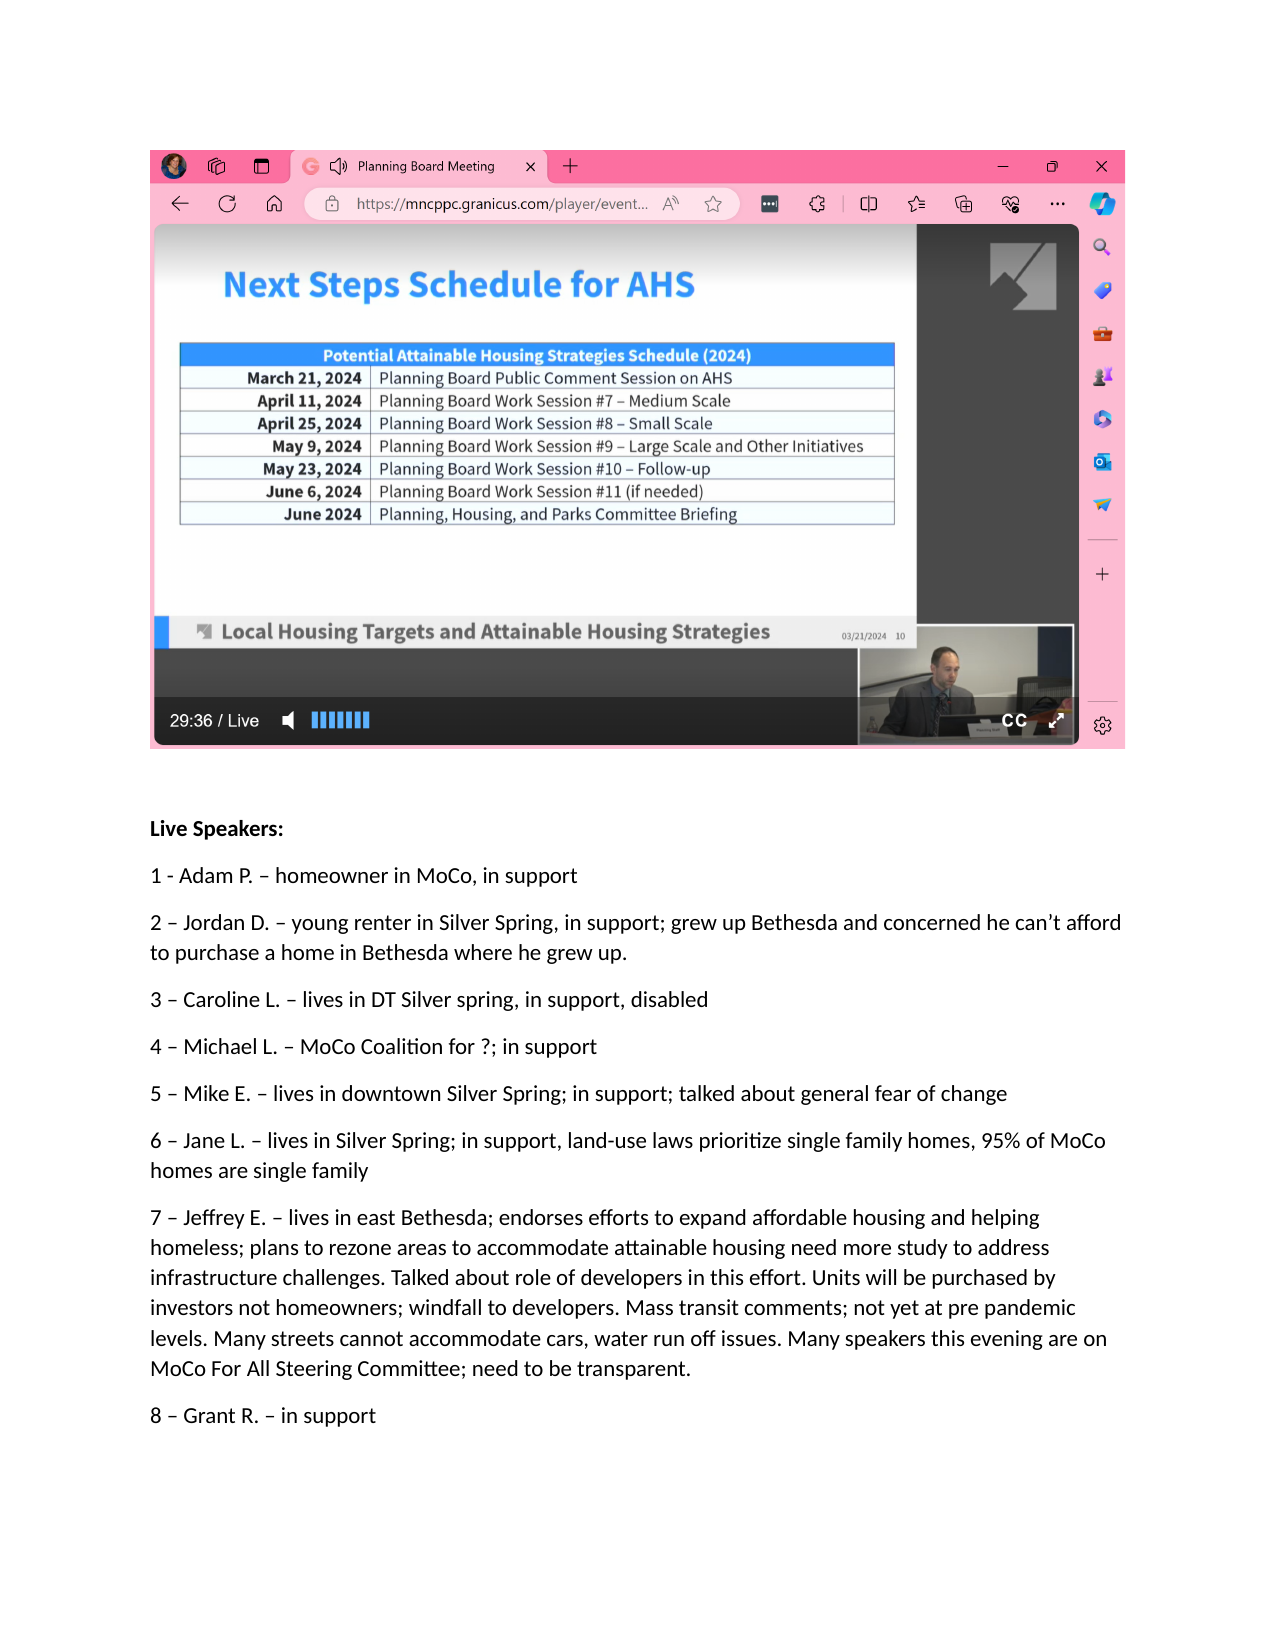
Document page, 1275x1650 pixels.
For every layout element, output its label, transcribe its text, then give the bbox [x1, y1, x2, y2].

text 2 – Jordan D. – young renter in Silver Spring, in support; grew up Bethesda and concerned he can’t afford to purchase a home in Bethesda where he grew up. [150, 908, 1125, 966]
text Live Speakers: [150, 814, 1125, 842]
text 8 – Grant R. – in support [150, 1401, 1125, 1429]
text 5 – Mike E. – lives in downtown Silver Spring; in support; talked about general fear of change [150, 1079, 1125, 1107]
picture [150, 150, 1125, 749]
text 1 - Adam P. – homeowner in MoCo, in support [150, 861, 1125, 889]
text 6 – Jane L. – lives in Silver Spring; in support, land-use laws prioritize single family homes, 95% of MoCo homes are single family [150, 1126, 1125, 1184]
text 3 – Caroline L. – lives in DT Silver spring, in support, disabled [150, 985, 1125, 1013]
text 4 – Michael L. – MoCo Coalition for ?; in support [150, 1032, 1125, 1060]
text 7 – Jeffrey E. – lives in east Bethesda; endorses efforts to expand affordable housing and helping homeless; plans to rezone areas to accommodate attainable housing need more study to address infrastructure challenges. Talked about role of developers in this effort. Units will be purchased by investors not homeowners; windfall to developers. Mass transit comments; not yet at pre pandemic levels. Many streets cannot accommodate cars, water run off issues. Many speakers this evening are on MoCo For All Steering Committee; need to be transparent. [150, 1203, 1125, 1382]
